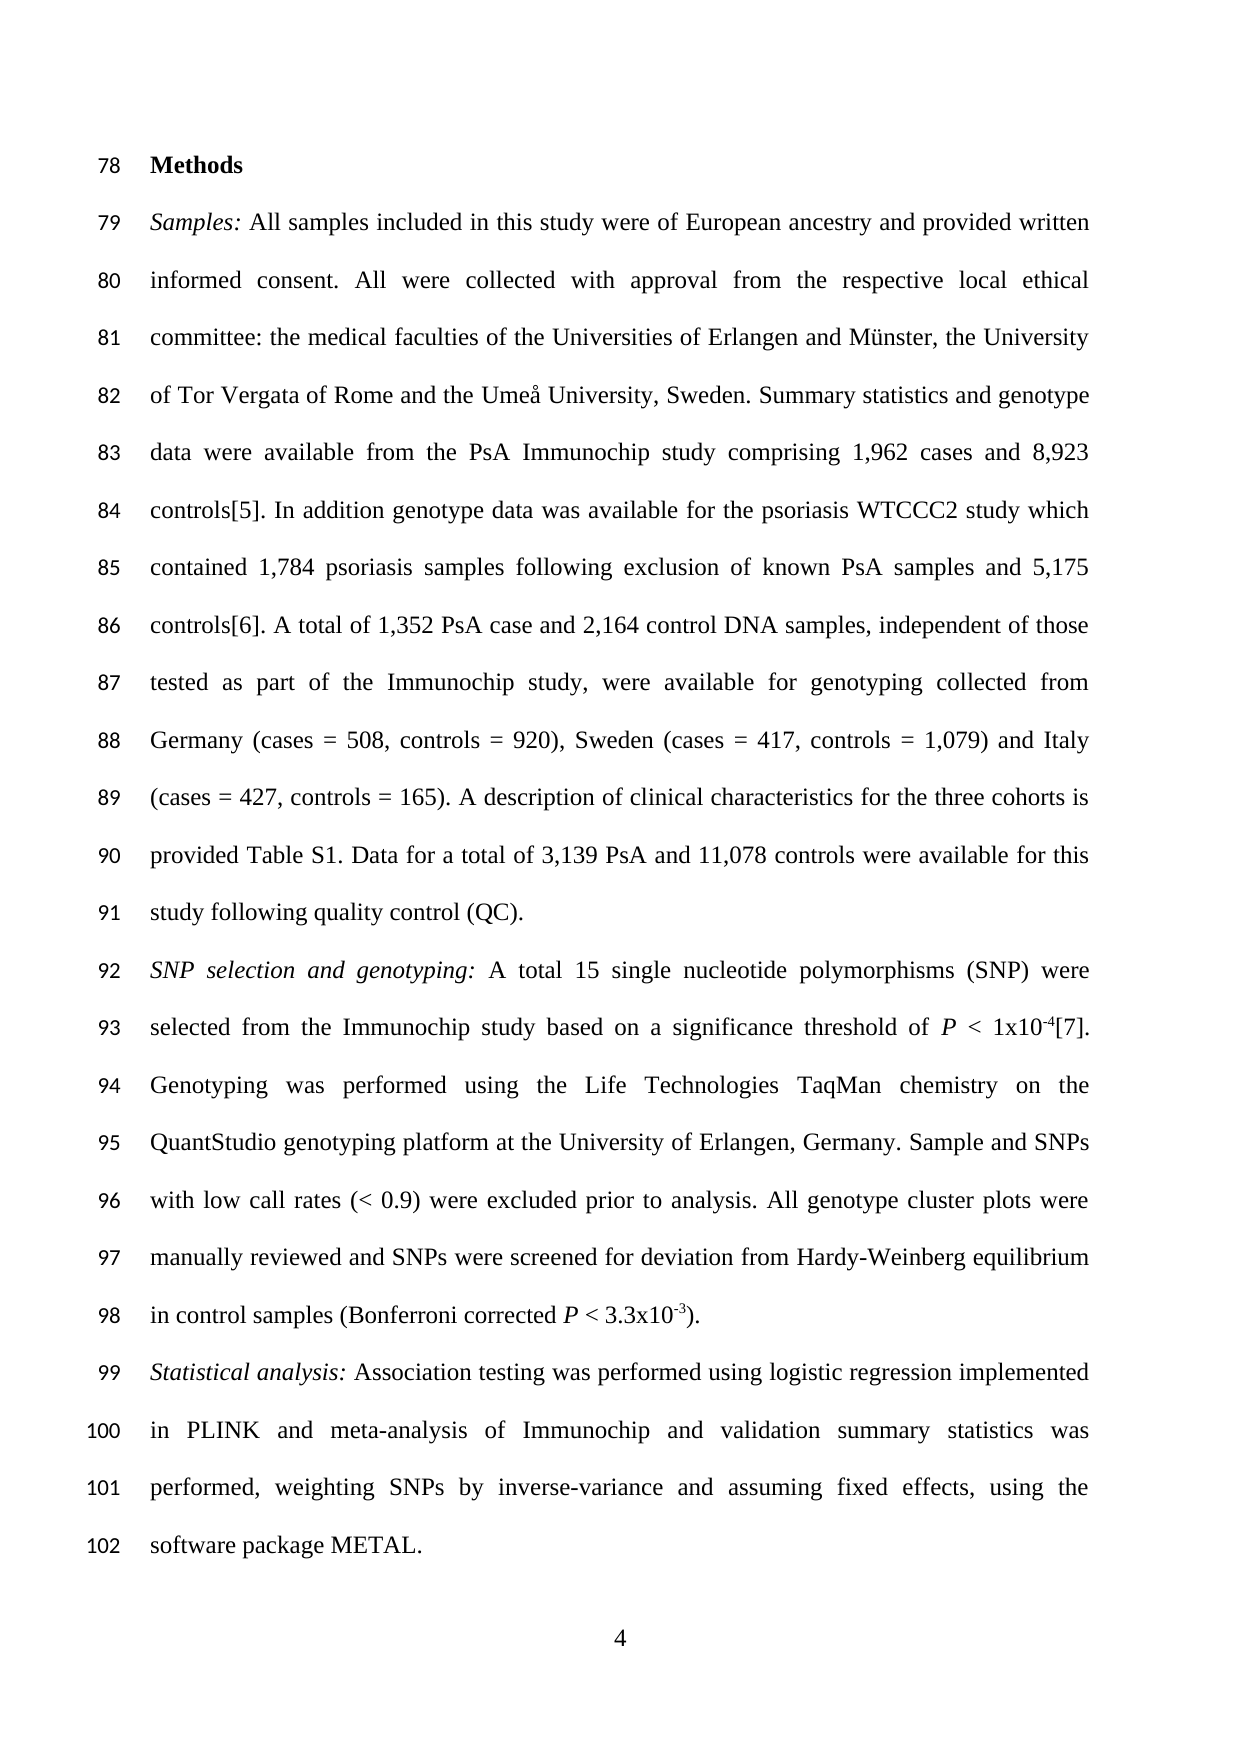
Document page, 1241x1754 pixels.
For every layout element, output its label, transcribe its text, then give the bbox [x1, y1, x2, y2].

text Statistical analysis: Association testing was performed using logistic regression implemented in PLINK and meta-analysis of Immunochip and validation summary statistics was performed, weighting SNPs by inverse-variance and assuming fixed effects, using the software package METAL. [150, 1357, 1090, 1559]
text SNP selection and genotyping: A total 15 single nucleotide polymorphisms (SNP) were selected from the Immunochip study based on a significance threshold of P < 1x10-4[7]. Genotyping was performed using the Life Technologies TaqMan chemistry on the QuantStudio genotyping platform at the University of Erlangen, Germany. Sample and SNPs with low call rates (< 0.9) were excluded prior to analysis. All genotype cluster plots were manually reviewed and SNPs were screened for deviation from Hardy-Weinberg equilibrium in control samples (Bonferroni corrected P < 3.3x10-3). [150, 955, 1090, 1329]
text Samples: All samples included in this study were of European ancestry and provided written informed consent. All were collected with approval from the respective local ethical committee: the medical faculties of the Universities of Erlangen and Münster, the University of Tor Vergata of Rome and the Umeå University, Sweden. Summary statistics and genotype data were available from the PsA Immunochip study comprising 1,962 cases and 8,923 controls[5]. In addition genotype data was available for the psoriasis WTCCC2 study which contained 1,784 psoriasis samples following exclusion of known PsA samples and 5,175 controls[6]. A total of 1,352 PsA case and 2,164 control DNA samples, independent of those tested as part of the Immunochip study, were available for genotyping collected from Germany (cases = 508, controls = 920), Sweden (cases = 417, controls = 1,079) and Italy (cases = 427, controls = 165). A description of clinical characteristics for the three cohorts is provided Table S1. Data for a total of 3,139 PsA and 11,078 controls were available for this study following quality control (QC). [150, 207, 1090, 926]
text Methods [150, 150, 1090, 179]
